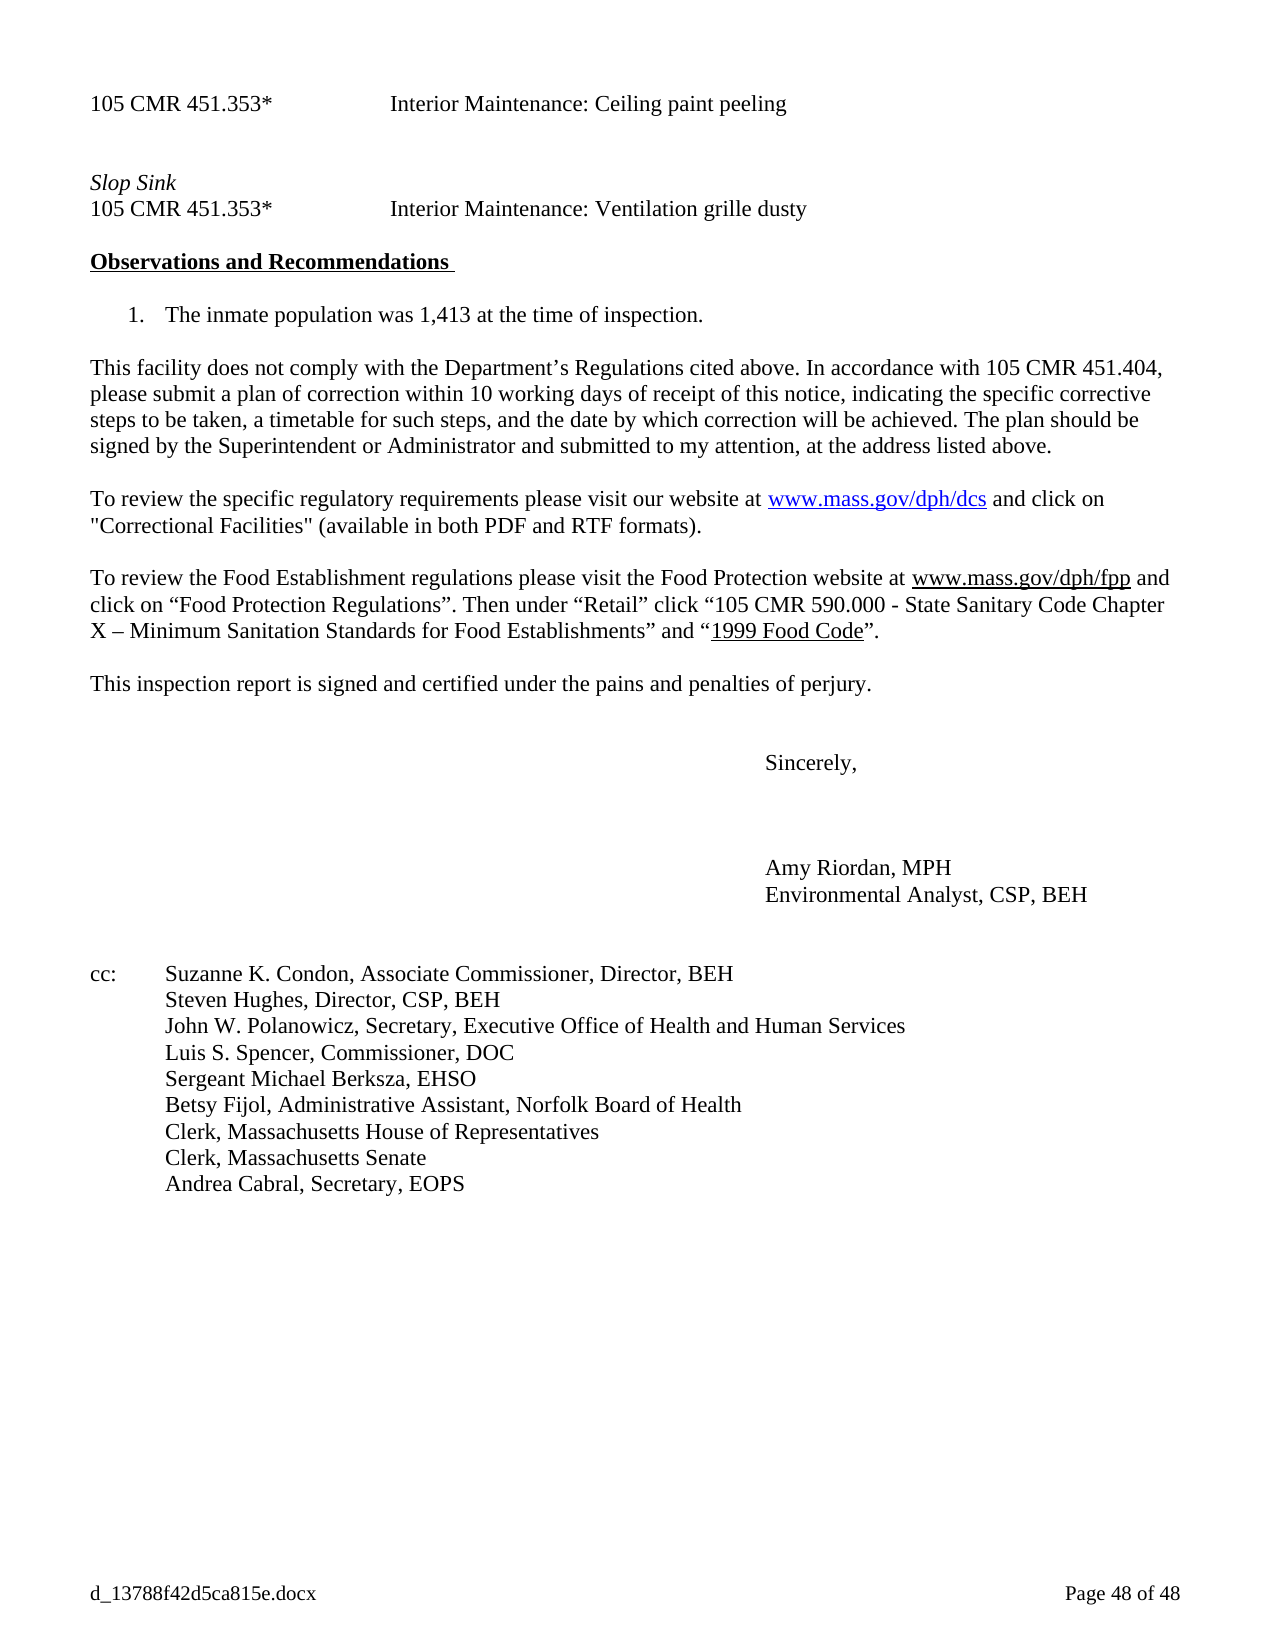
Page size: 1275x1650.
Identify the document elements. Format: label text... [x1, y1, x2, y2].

text 105 CMR 451.353* Interior Maintenance: Ventilation grille dusty [90, 195, 1185, 222]
text To review the specific regulatory requirements please visit our website at www.mass.gov/dph/dcs and click on "Correctional Facilities" (available in both PDF and RTF formats). [90, 485, 1185, 538]
text Steven Hughes, Director, CSP, BEH [90, 986, 1185, 1012]
text Sincerely, [90, 749, 1185, 775]
list The inmate population was 1,413 at the time of inspection. [127, 301, 1185, 327]
text John W. Polanowicz, Secretary, Executive Office of Health and Human Services [90, 1012, 1185, 1039]
text Amy Riordan, MPH [90, 854, 1185, 881]
text Environmental Analyst, CSP, BEH [90, 881, 1185, 907]
text This facility does not comply with the Department’s Regulations cited above. In accordance with 105 CMR 451.404, please submit a plan of correction within 10 working days of receipt of this notice, indicating the specific corrective steps to be taken, a timetable for such steps, and the date by which correction will be achieved. The plan should be signed by the Superintendent or Administrator and submitted to my attention, at the address listed above. [90, 353, 1185, 459]
text cc: Suzanne K. Condon, Associate Commissioner, Director, BEH [90, 960, 1185, 986]
text Observations and Recommendations [90, 248, 1185, 274]
text Luis S. Spencer, Commissioner, DOC [90, 1039, 1185, 1065]
text 105 CMR 451.353* Interior Maintenance: Ceiling paint peeling [90, 90, 1185, 116]
text Sergeant Michael Berksza, EHSO [90, 1065, 1185, 1091]
text Slop Sink [90, 169, 1185, 195]
text Betsy Fijol, Administrative Assistant, Norfolk Board of Health [165, 1091, 1185, 1118]
text This inspection report is signed and certified under the pains and penalties of perjury. [90, 670, 1185, 696]
text To review the Food Establishment regulations please visit the Food Protection website at www.mass.gov/dph/fpp and click on “Food Protection Regulations”. Then under “Retail” click “105 CMR 590.000 - State Sanitary Code Chapter X – Minimum Sanitation Standards for Food Establishments” and “1999 Food Code”. [90, 564, 1185, 643]
text Clerk, Massachusetts Senate [90, 1144, 1185, 1171]
text Andrea Cabral, Secretary, EOPS [90, 1171, 1185, 1197]
text Clerk, Massachusetts House of Representatives [90, 1118, 1185, 1144]
